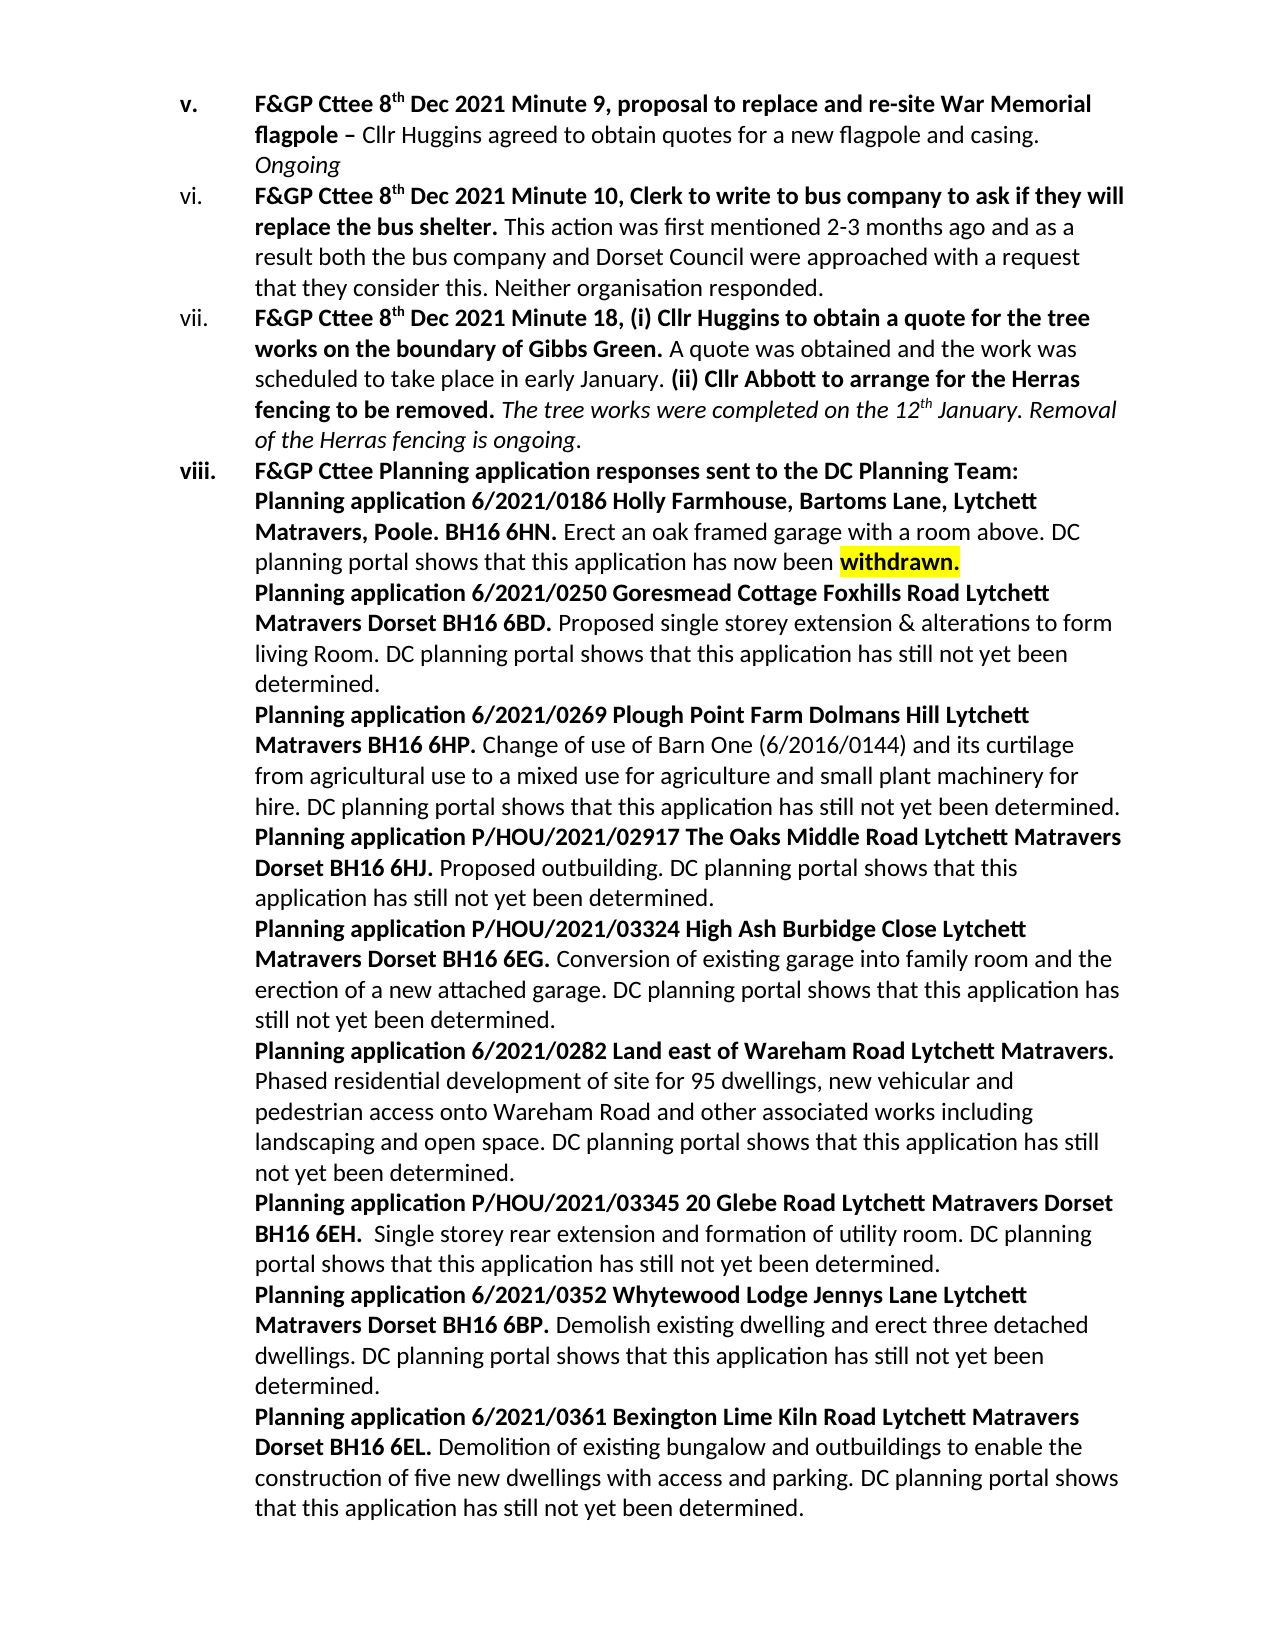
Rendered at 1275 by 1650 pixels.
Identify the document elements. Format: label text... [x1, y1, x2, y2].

list F&GP Cttee 8th Dec 2021 Minute 10, Clerk to write to bus company to ask if they will replace the bus shelter. This action was first mentioned 2-3 months ago and as a result both the bus company and Dorset Council were approached with a request that they consider this. Neither organisation responded. [179, 180, 1125, 302]
list F&GP Cttee Planning application responses sent to the DC Planning Team: [179, 455, 1125, 485]
text Planning application P/HOU/2021/03345 20 Glebe Road Lytchett Matravers Dorset BH16 6EH. Single storey rear extension and formation of utility room. DC planning portal shows that this application has still not yet been determined. [254, 1187, 1125, 1279]
list F&GP Cttee 8th Dec 2021 Minute 9, proposal to replace and re-site War Memorial flagpole – Cllr Huggins agreed to obtain quotes for a new flagpole and casing. Ongoing [179, 89, 1125, 180]
text Planning application 6/2021/0282 Land east of Wareham Road Lytchett Matravers. Phased residential development of site for 95 dwellings, new vehicular and pedestrian access onto Wareham Road and other associated works including landscaping and open space. DC planning portal shows that this application has still not yet been determined. [254, 1035, 1125, 1187]
text Planning application 6/2021/0352 Whytewood Lodge Jennys Lane Lytchett Matravers Dorset BH16 6BP. Demolish existing dwelling and erect three detached dwellings. DC planning portal shows that this application has still not yet been determined. [254, 1279, 1125, 1401]
text Planning application P/HOU/2021/03324 High Ash Burbidge Close Lytchett Matravers Dorset BH16 6EG. Conversion of existing garage into family room and the erection of a new attached garage. DC planning portal shows that this application has still not yet been determined. [254, 913, 1125, 1035]
text Planning application 6/2021/0269 Plough Point Farm Dolmans Hill Lytchett Matravers BH16 6HP. Change of use of Barn One (6/2016/0144) and its curtilage from agricultural use to a mixed use for agriculture and small plant machinery for hire. DC planning portal shows that this application has still not yet been determined. [254, 699, 1125, 821]
text Planning application 6/2021/0186 Holly Farmhouse, Bartoms Lane, Lytchett Matravers, Poole. BH16 6HN. Erect an oak framed garage with a room above. DC planning portal shows that this application has now been withdrawn. [179, 485, 1125, 577]
text Planning application P/HOU/2021/02917 The Oaks Middle Road Lytchett Matravers Dorset BH16 6HJ. Proposed outbuilding. DC planning portal shows that this application has still not yet been determined. [254, 821, 1125, 913]
text Planning application 6/2021/0250 Goresmead Cottage Foxhills Road Lytchett Matravers Dorset BH16 6BD. Proposed single storey extension & alterations to form living Room. DC planning portal shows that this application has still not yet been determined. [254, 577, 1125, 699]
text Planning application 6/2021/0361 Bexington Lime Kiln Road Lytchett Matravers Dorset BH16 6EL. Demolition of existing bungalow and outbuildings to enable the construction of five new dwellings with access and parking. DC planning portal shows that this application has still not yet been determined. [254, 1401, 1125, 1523]
list F&GP Cttee 8th Dec 2021 Minute 18, (i) Cllr Huggins to obtain a quote for the tree works on the boundary of Gibbs Green. A quote was obtained and the work was scheduled to take place in early January. (ii) Cllr Abbott to arrange for the Herras fencing to be removed. The tree works were completed on the 12th January. Removal of the Herras fencing is ongoing. [179, 302, 1125, 455]
